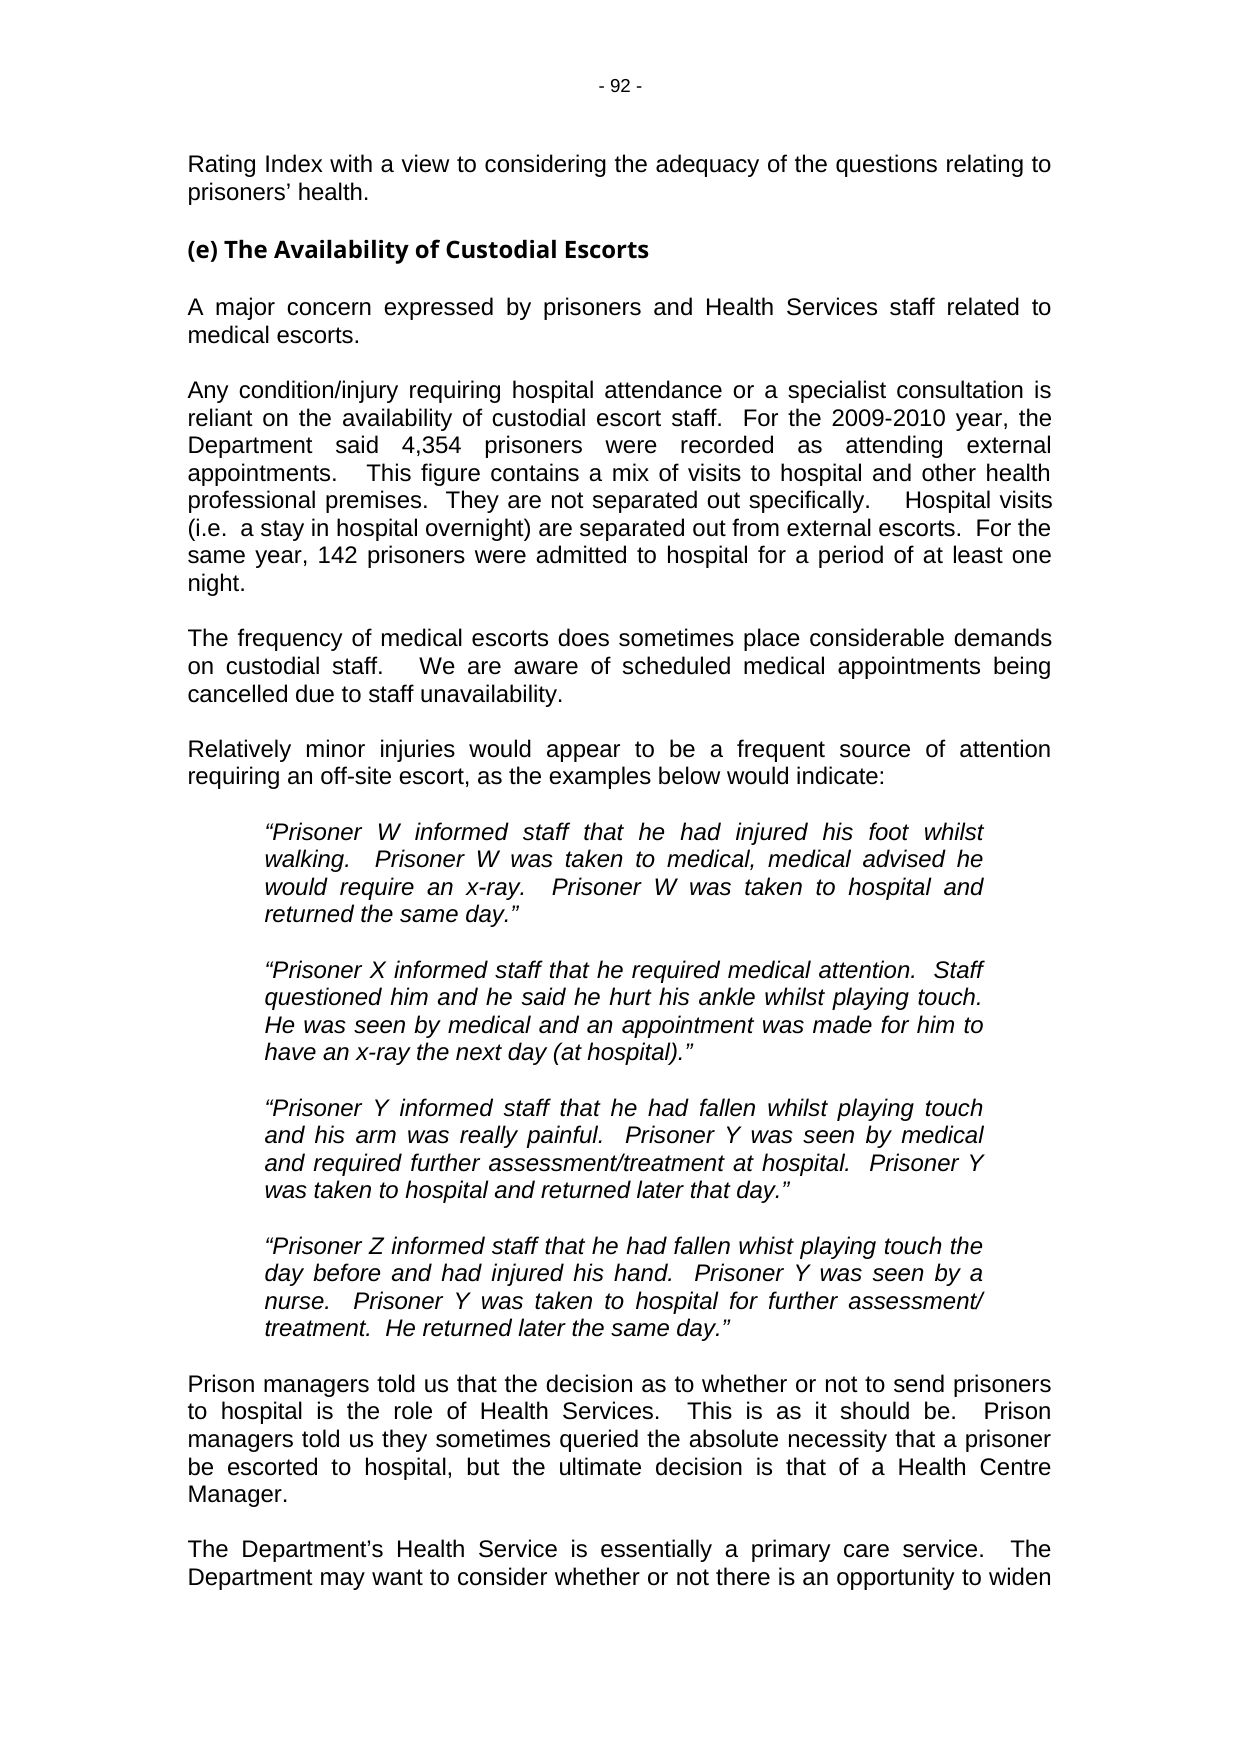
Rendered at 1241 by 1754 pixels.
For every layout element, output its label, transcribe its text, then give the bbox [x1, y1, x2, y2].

text “Prisoner Y informed staff that he had fallen whilst playing touch and his arm was really painful. Prisoner Y was seen by medical and required further assessment/treatment at hospital. Prisoner Y was taken to hospital and returned later that day.” [264, 1093, 984, 1204]
text “Prisoner W informed staff that he had injured his foot whilst walking. Prisoner W was taken to medical, medical advised he would require an x-ray. Prisoner W was taken to hospital and returned the same day.” [264, 817, 984, 928]
text Prison managers told us that the decision as to whether or not to send prisoners to hospital is the role of Health Services. This is as it should be. Prison managers told us they sometimes queried the absolute necessity that a prisoner be escorted to hospital, but the ultimate decision is that of a Health Centre Manager. [187, 1369, 1053, 1508]
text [187, 150, 1053, 205]
text Any condition/injury requiring hospital attendance or a specialist consultation is reliant on the availability of custodial escort staff. For the 2009-2010 year, the Department said 4,354 prisoners were recorded as attending external appointments. This figure contains a mix of visits to hospital and other health professional premises. They are not separated out specifically. Hospital visits (i.e. a stay in hospital overnight) are separated out from external escorts. For the same year, 142 prisoners were admitted to hospital for a period of at least one night. [187, 376, 1053, 597]
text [187, 1535, 1053, 1590]
text “Prisoner Z informed staff that he had fallen whist playing touch the day before and had injured his hand. Prisoner Y was seen by a nurse. Prisoner Y was taken to hospital for further assessment/ treatment. He returned later the same day.” [264, 1232, 984, 1342]
subtitle (e) The Availability of Custodial Escorts [187, 233, 1053, 265]
text “Prisoner X informed staff that he required medical attention. Staff questioned him and he said he hurt his ankle whilst playing touch. He was seen by medical and an appointment was made for him to have an x-ray the next day (at hospital).” [264, 956, 984, 1066]
text A major concern expressed by prisoners and Health Services staff related to medical escorts. [187, 293, 1053, 348]
text The frequency of medical escorts does sometimes place considerable demands on custodial staff. We are aware of scheduled medical appointments being cancelled due to staff unavailability. [187, 624, 1053, 707]
text Relatively minor injuries would appear to be a frequent source of attention requiring an off-site escort, as the examples below would indicate: [187, 735, 1053, 790]
